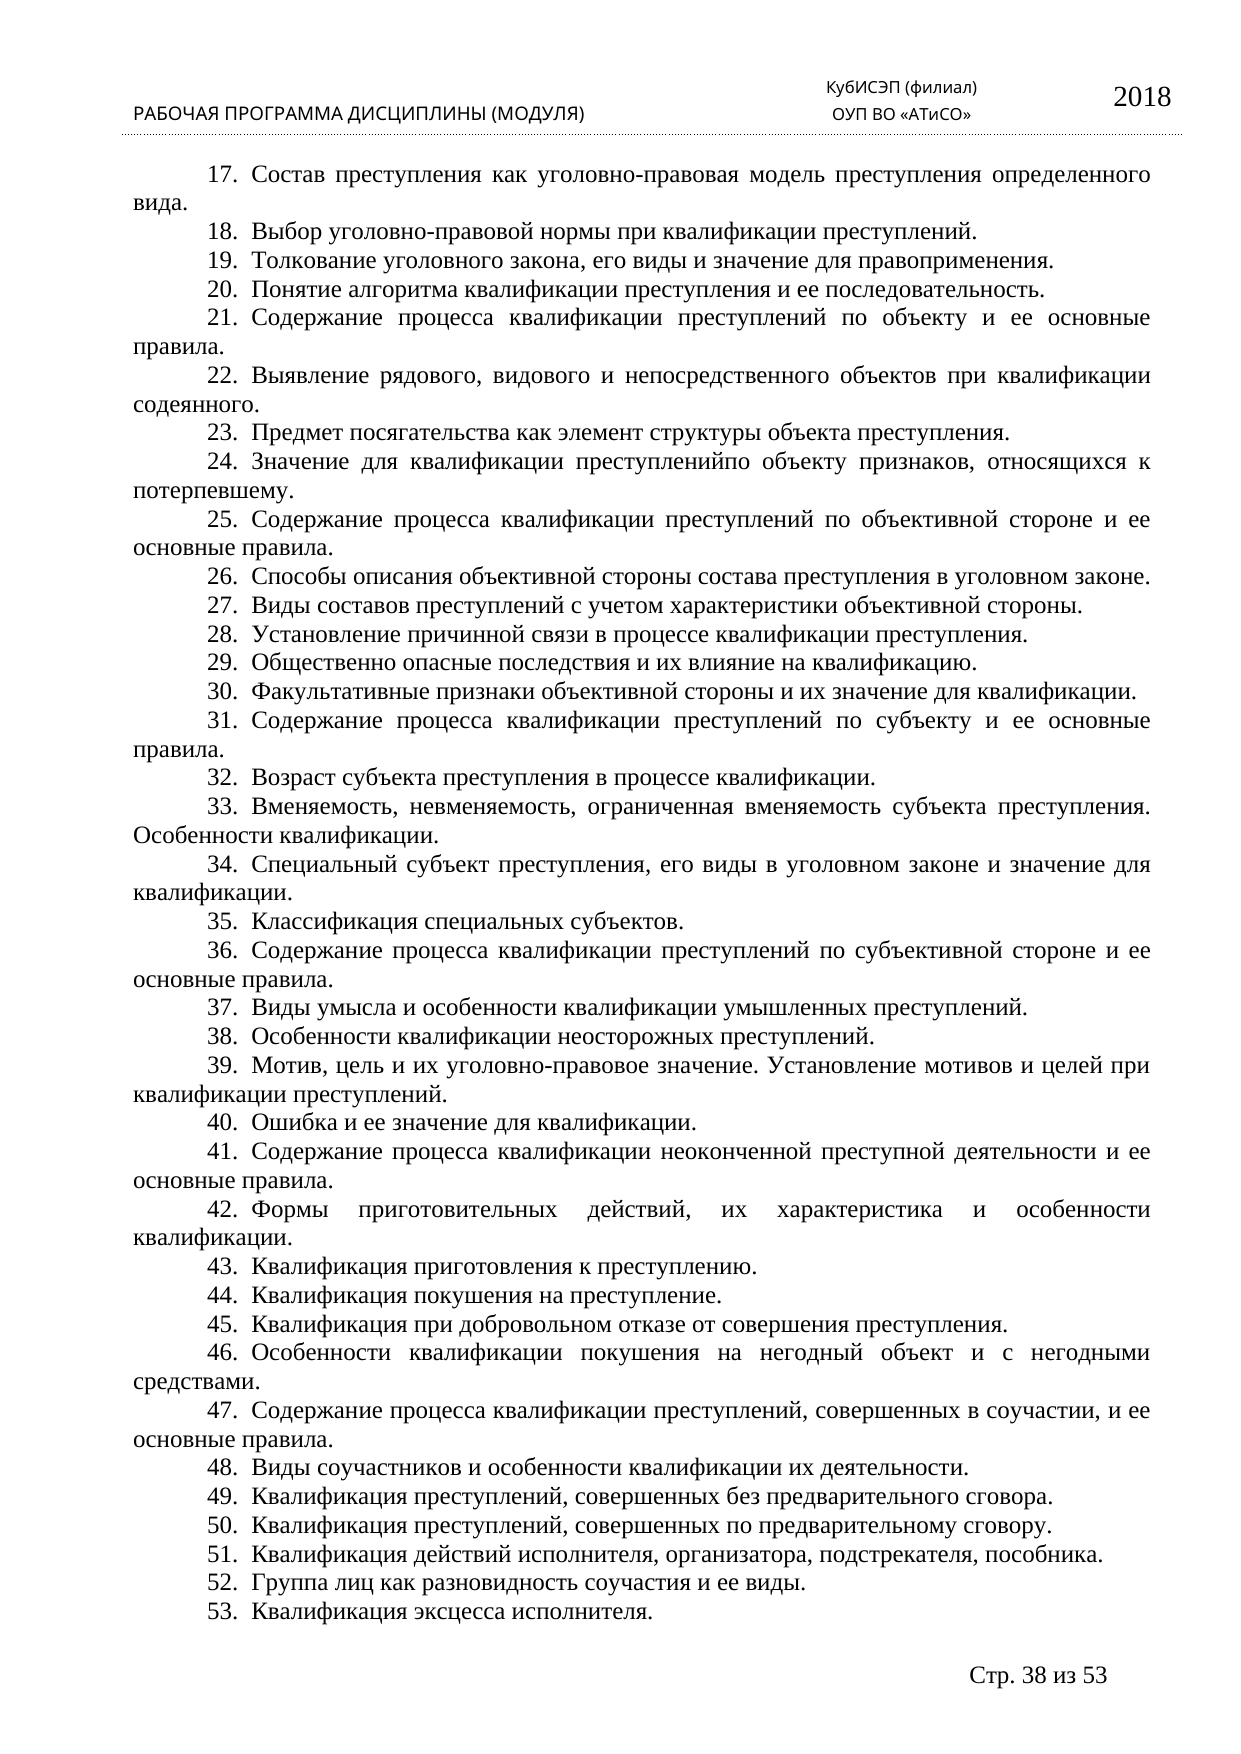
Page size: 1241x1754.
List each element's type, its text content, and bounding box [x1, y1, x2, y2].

list Квалификация при добровольном отказе от совершения преступления. [133, 1309, 1152, 1337]
list Виды составов преступлений с учетом характеристики объективной стороны. [133, 590, 1152, 619]
list Понятие алгоритма квалификации преступления и ее последовательность. [133, 274, 1152, 302]
list Особенности квалификации покушения на негодный объект и с негодными средствами. [133, 1337, 1152, 1395]
list Содержание процесса квалификации преступлений по субъекту и ее основные правила. [133, 705, 1152, 762]
list Формы приготовительных действий, их характеристика и особенности квалификации. [133, 1194, 1152, 1251]
list Содержание процесса квалификации преступлений, совершенных в соучастии, и ее основные правила. [133, 1395, 1152, 1452]
list Выявление рядового, видового и непосредственного объектов при квалификации содеянного. [133, 360, 1152, 417]
list Состав преступления как уголовно-правовая модель преступления определенного вида. [133, 159, 1152, 216]
list Факультативные признаки объективной стороны и их значение для квалификации. [133, 676, 1152, 705]
list Возраст субъекта преступления в процессе квалификации. [133, 762, 1152, 791]
list Содержание процесса квалификации преступлений по объекту и ее основные правила. [133, 302, 1152, 360]
list Толкование уголовного закона, его виды и значение для правоприменения. [133, 245, 1152, 274]
list Квалификация преступлений, совершенных без предварительного сговора. [133, 1481, 1152, 1510]
list Виды умысла и особенности квалификации умышленных преступлений. [133, 992, 1152, 1021]
list Значение для квалификации преступленийпо объекту признаков, относящихся к потерпевшему. [133, 446, 1152, 504]
list Особенности квалификации неосторожных преступлений. [133, 1021, 1152, 1050]
list Квалификация эксцесса исполнителя. [133, 1596, 1152, 1625]
list Квалификация покушения на преступление. [133, 1280, 1152, 1309]
list Выбор уголовно-правовой нормы при квалификации преступлений. [133, 216, 1152, 245]
list Классификация специальных субъектов. [133, 906, 1152, 935]
list Способы описания объективной стороны состава преступления в уголовном законе. [133, 561, 1152, 590]
list Предмет посягательства как элемент структуры объекта преступления. [133, 417, 1152, 446]
list Квалификация действий исполнителя, организатора, подстрекателя, пособника. [133, 1539, 1152, 1567]
list Общественно опасные последствия и их влияние на квалификацию. [133, 647, 1152, 676]
list Квалификация преступлений, совершенных по предварительному сговору. [133, 1510, 1152, 1539]
list Ошибка и ее значение для квалификации. [133, 1107, 1152, 1136]
list Мотив, цель и их уголовно-правовое значение. Установление мотивов и целей при квалификации преступлений. [133, 1050, 1152, 1107]
list Группа лиц как разновидность соучастия и ее виды. [133, 1567, 1152, 1596]
list Квалификация приготовления к преступлению. [133, 1251, 1152, 1280]
list Специальный субъект преступления, его виды в уголовном законе и значение для квалификации. [133, 849, 1152, 906]
list Установление причинной связи в процессе квалификации преступления. [133, 619, 1152, 647]
list Вменяемость, невменяемость, ограниченная вменяемость субъекта преступления. Особенности квалификации. [133, 791, 1152, 849]
list Содержание процесса квалификации преступлений по субъективной стороне и ее основные правила. [133, 935, 1152, 992]
list Содержание процесса квалификации преступлений по объективной стороне и ее основные правила. [133, 504, 1152, 561]
list Содержание процесса квалификации неоконченной преступной деятельности и ее основные правила. [133, 1136, 1152, 1194]
list Виды соучастников и особенности квалификации их деятельности. [133, 1452, 1152, 1481]
